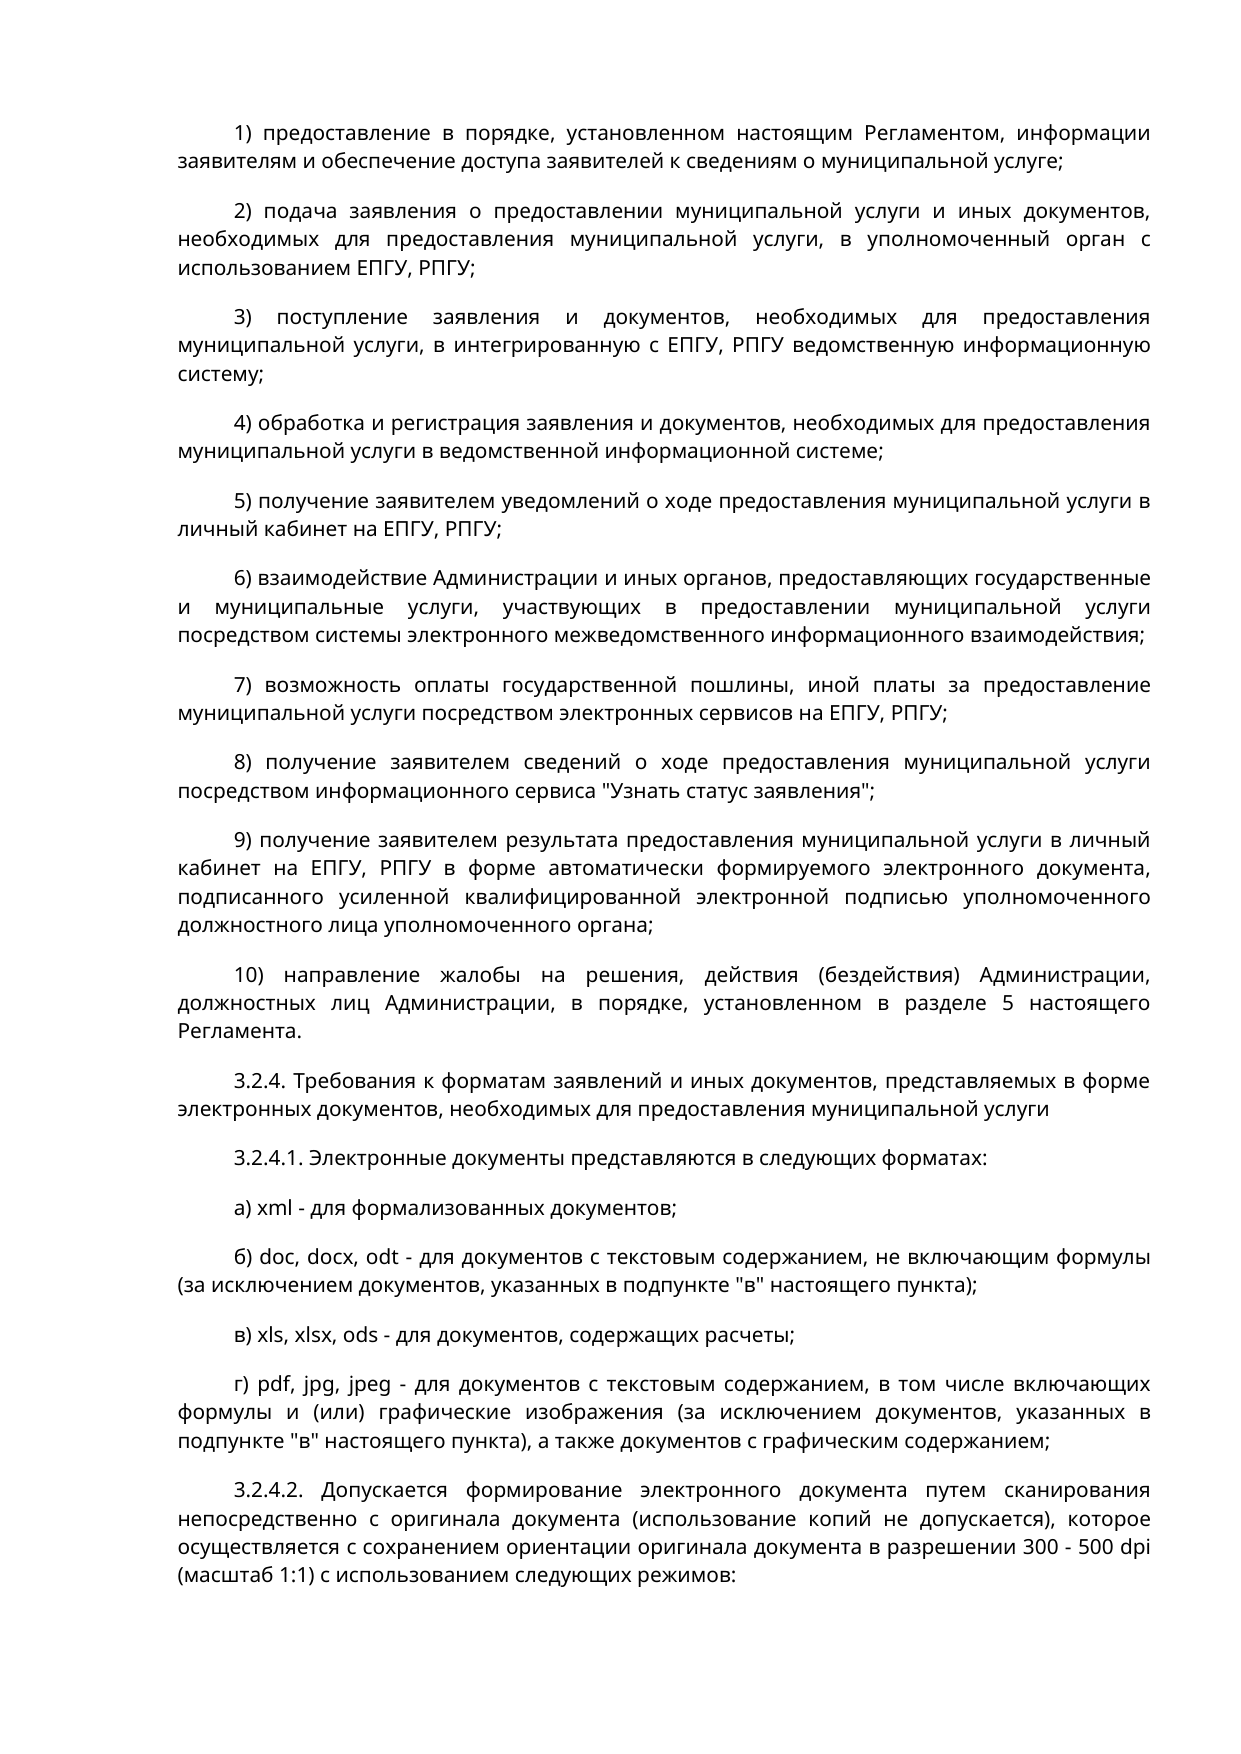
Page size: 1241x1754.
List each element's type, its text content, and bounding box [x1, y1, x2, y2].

text а) xml - для формализованных документов; [177, 1193, 1152, 1221]
text 9) получение заявителем результата предоставления муниципальной услуги в личный кабинет на ЕПГУ, РПГУ в форме автоматически формируемого электронного документа, подписанного усиленной квалифицированной электронной подписью уполномоченного должностного лица уполномоченного органа; [177, 825, 1152, 939]
text 10) направление жалобы на решения, действия (бездействия) Администрации, должностных лиц Администрации, в порядке, установленном в разделе 5 настоящего Регламента. [177, 960, 1152, 1045]
text в) xls, xlsx, ods - для документов, содержащих расчеты; [177, 1320, 1152, 1348]
text 5) получение заявителем уведомлений о ходе предоставления муниципальной услуги в личный кабинет на ЕПГУ, РПГУ; [177, 486, 1152, 543]
text 3.2.4.2. Допускается формирование электронного документа путем сканирования непосредственно с оригинала документа (использование копий не допускается), которое осуществляется с сохранением ориентации оригинала документа в разрешении 300 - 500 dpi (масштаб 1:1) с использованием следующих режимов: [177, 1475, 1152, 1589]
text 3.2.4. Требования к форматам заявлений и иных документов, представляемых в форме электронных документов, необходимых для предоставления муниципальной услуги [177, 1066, 1152, 1123]
text г) pdf, jpg, jpeg - для документов с текстовым содержанием, в том числе включающих формулы и (или) графические изображения (за исключением документов, указанных в подпункте "в" настоящего пункта), а также документов с графическим содержанием; [177, 1369, 1152, 1454]
text б) doc, docx, odt - для документов с текстовым содержанием, не включающим формулы (за исключением документов, указанных в подпункте "в" настоящего пункта); [177, 1242, 1152, 1299]
text 8) получение заявителем сведений о ходе предоставления муниципальной услуги посредством информационного сервиса "Узнать статус заявления"; [177, 747, 1152, 804]
text 7) возможность оплаты государственной пошлины, иной платы за предоставление муниципальной услуги посредством электронных сервисов на ЕПГУ, РПГУ; [177, 670, 1152, 727]
text 3) поступление заявления и документов, необходимых для предоставления муниципальной услуги, в интегрированную с ЕПГУ, РПГУ ведомственную информационную систему; [177, 302, 1152, 387]
text 6) взаимодействие Администрации и иных органов, предоставляющих государственные и муниципальные услуги, участвующих в предоставлении муниципальной услуги посредством системы электронного межведомственного информационного взаимодействия; [177, 563, 1152, 649]
text 1) предоставление в порядке, установленном настоящим Регламентом, информации заявителям и обеспечение доступа заявителей к сведениям о муниципальной услуге; [177, 118, 1152, 175]
text 4) обработка и регистрация заявления и документов, необходимых для предоставления муниципальной услуги в ведомственной информационной системе; [177, 408, 1152, 465]
text 3.2.4.1. Электронные документы представляются в следующих форматах: [177, 1143, 1152, 1172]
text 2) подача заявления о предоставлении муниципальной услуги и иных документов, необходимых для предоставления муниципальной услуги, в уполномоченный орган с использованием ЕПГУ, РПГУ; [177, 196, 1152, 281]
